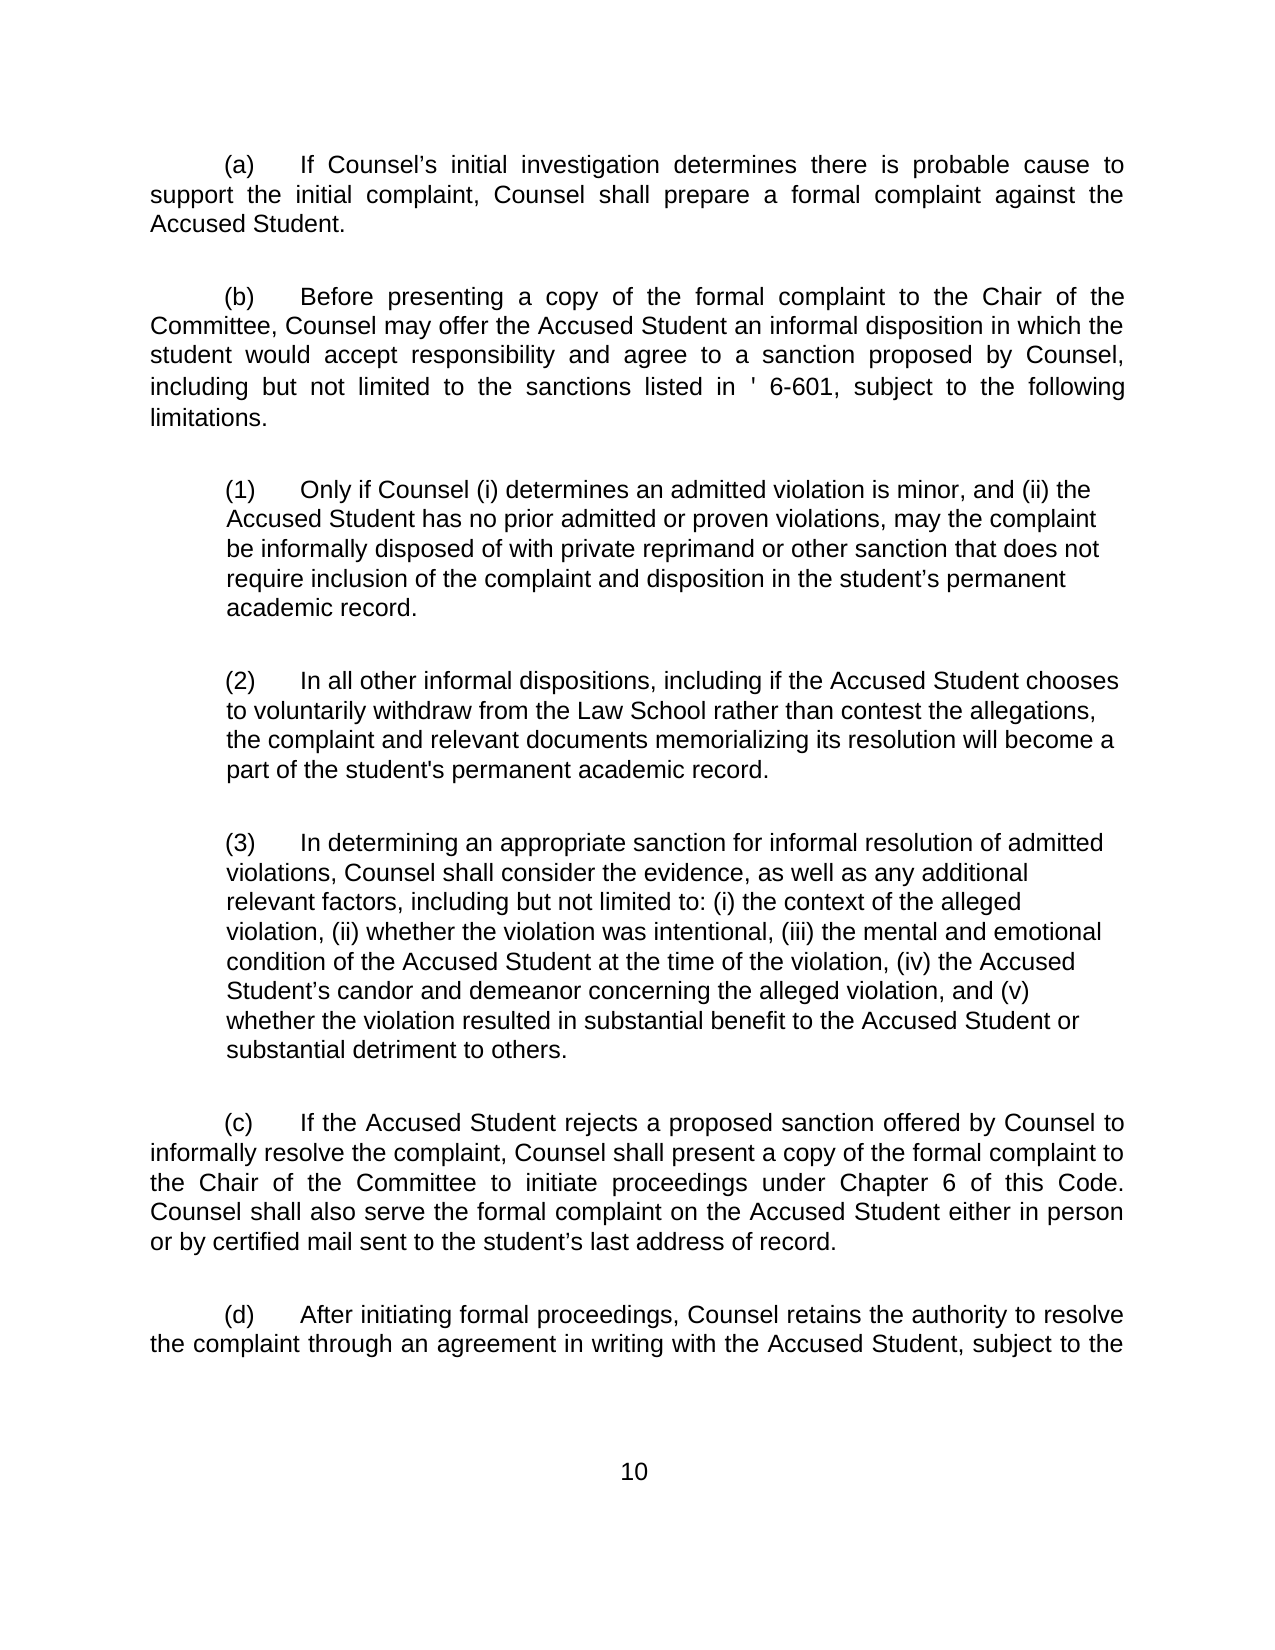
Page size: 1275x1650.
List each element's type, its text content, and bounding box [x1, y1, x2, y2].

list In determining an appropriate sanction for informal resolution of admitted violations, Counsel shall consider the evidence, as well as any additional relevant factors, including but not limited to: (i) the context of the alleged violation, (ii) whether the violation was intentional, (iii) the mental and emotional condition of the Accused Student at the time of the violation, (iv) the Accused Student’s candor and demeanor concerning the alleged violation, and (v) whether the violation resulted in substantial benefit to the Accused Student or substantial detriment to others. [225, 828, 1125, 1064]
list Before presenting a copy of the formal complaint to the Chair of the Committee, Counsel may offer the Accused Student an informal disposition in which the student would accept responsibility and agree to a sanction proposed by Counsel, including but not limited to the sanctions listed in ' 6-601, subject to the following limitations. [150, 282, 1126, 431]
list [150, 1300, 1126, 1357]
list If Counsel’s initial investigation determines there is probable cause to support the initial complaint, Counsel shall prepare a formal complaint against the Accused Student. [150, 150, 1126, 238]
list In all other informal dispositions, including if the Accused Student chooses to voluntarily withdraw from the Law School rather than contest the allegations, the complaint and relevant documents memorializing its resolution will become a part of the student's permanent academic record. [225, 666, 1125, 784]
list Only if Counsel (i) determines an admitted violation is minor, and (ii) the Accused Student has no prior admitted or proven violations, may the complaint be informally disposed of with private reprimand or other sanction that does not require inclusion of the complaint and disposition in the student’s permanent academic record. [225, 475, 1125, 622]
list If the Accused Student rejects a proposed sanction offered by Counsel to informally resolve the complaint, Counsel shall present a copy of the formal complaint to the Chair of the Committee to initiate proceedings under Chapter 6 of this Code. Counsel shall also serve the formal complaint on the Accused Student either in person or by certified mail sent to the student’s last address of record. [150, 1108, 1126, 1256]
